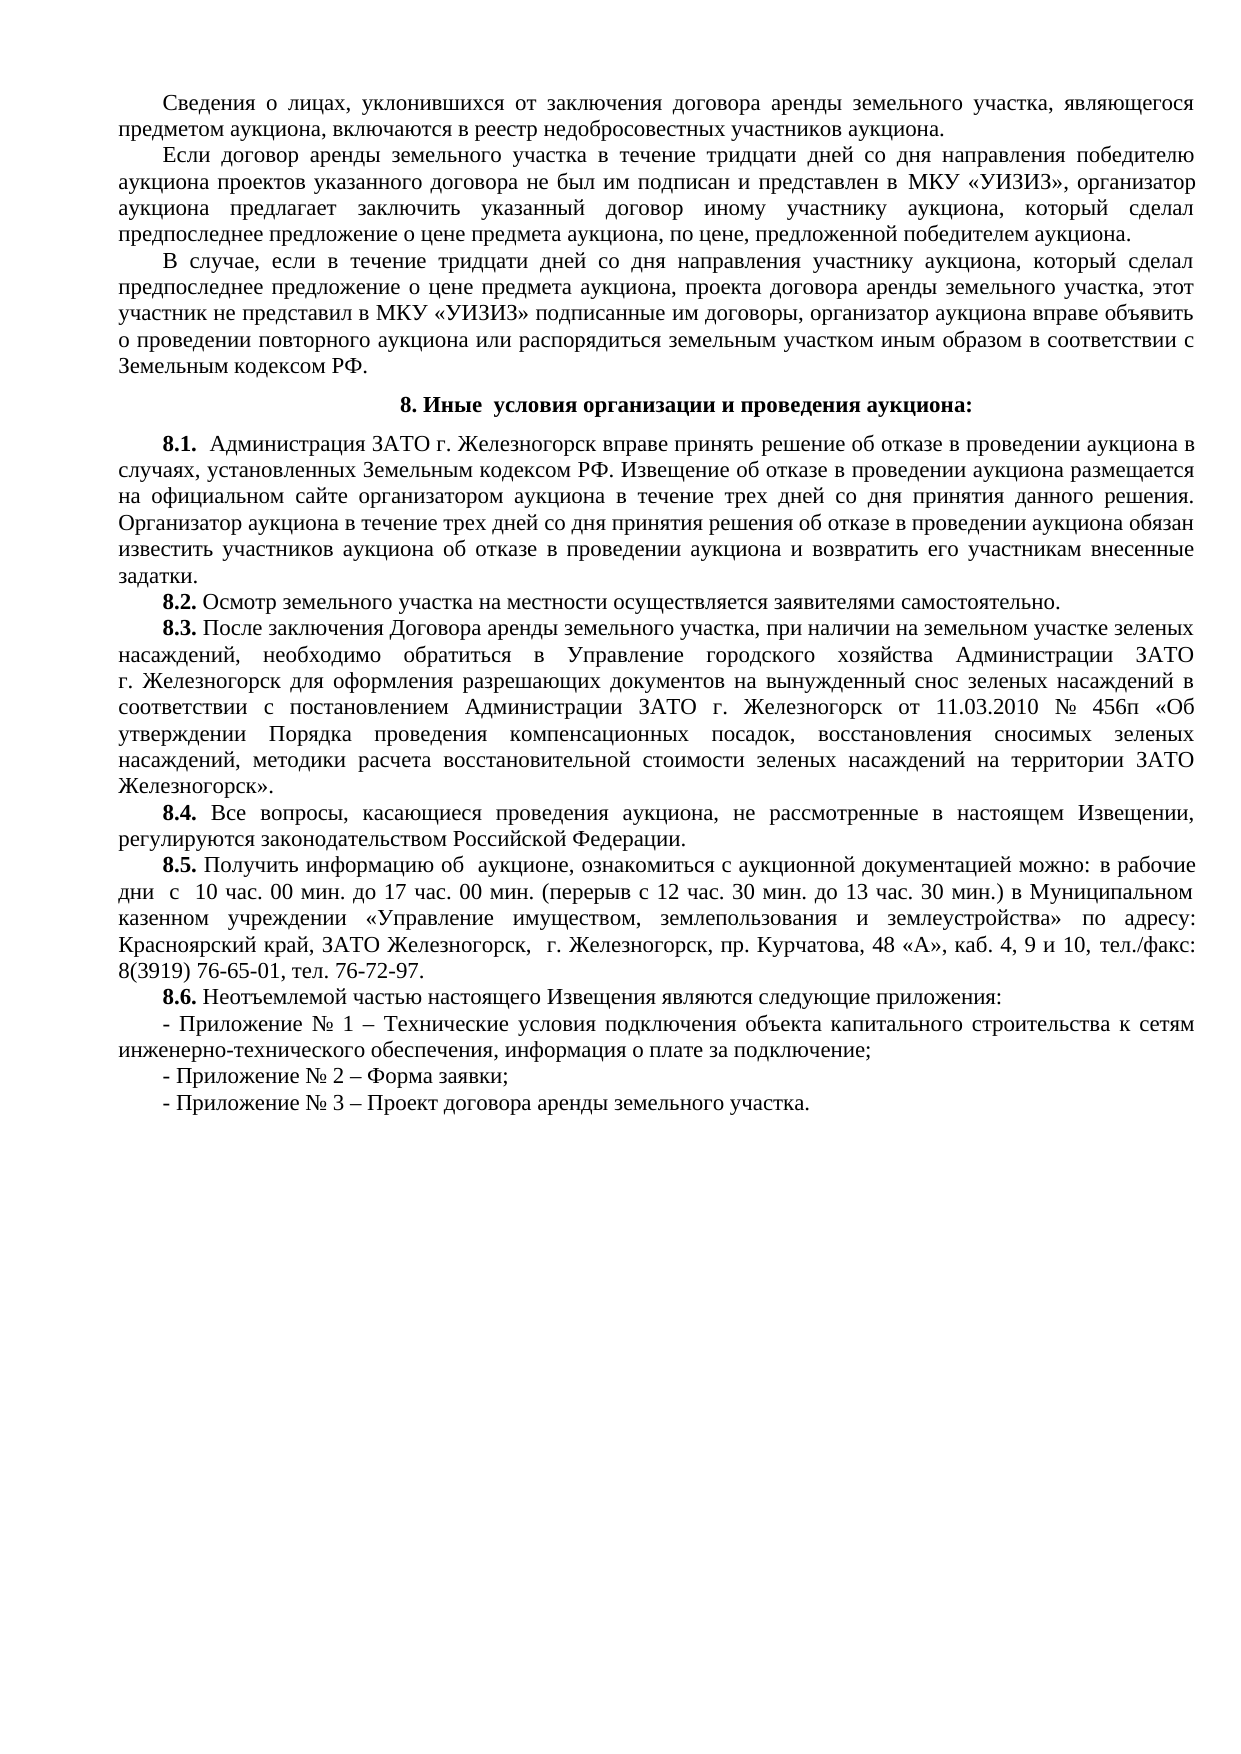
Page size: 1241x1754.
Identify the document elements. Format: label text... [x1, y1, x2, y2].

text Если договор аренды земельного участка в течение тридцати дней со дня направления победителю аукциона проектов указанного договора не был им подписан и представлен в МКУ «УИЗИЗ», организатор аукциона предлагает заключить указанный договор иному участнику аукциона, который сделал предпоследнее предложение о цене предмета аукциона, по цене, предложенной победителем аукциона. [118, 141, 1196, 247]
text В случае, если в течение тридцати дней со дня направления участнику аукциона, который сделал предпоследнее предложение о цене предмета аукциона, проекта договора аренды земельного участка, этот участник не представил в МКУ «УИЗИЗ» подписанные им договоры, организатор аукциона вправе объявить о проведении повторного аукциона или распорядиться земельным участком иным образом в соответствии с Земельным кодексом РФ. [118, 247, 1196, 378]
text 8.4. Все вопросы, касающиеся проведения аукциона, не рассмотренные в настоящем Извещении, регулируются законодательством Российской Федерации. [118, 799, 1196, 852]
text Сведения о лицах, уклонившихся от заключения договора аренды земельного участка, являющегося предметом аукциона, включаются в реестр недобросовестных участников аукциона. [118, 89, 1196, 141]
text 8.5. Получить информацию об аукционе, ознакомиться с аукционной документацией можно: в рабочие дни с 10 час. 00 мин. до 17 час. 00 мин. (перерыв с 12 час. 30 мин. до 13 час. 30 мин.) в Муниципальном казенном учреждении «Управление имуществом, землепользования и землеустройства» по адресу: Красноярский край, ЗАТО Железногорск, г. Железногорск, пр. Курчатова, 48 «А», каб. 4, 9 и 10, тел./факс: 8(3919) 76-65-01, тел. 76-72-97. [118, 852, 1196, 983]
text 8.3. После заключения Договора аренды земельного участка, при наличии на земельном участке зеленых насаждений, необходимо обратиться в Управление городского хозяйства Администрации ЗАТО г. Железногорск для оформления разрешающих документов на вынужденный снос зеленых насаждений в соответствии с постановлением Администрации ЗАТО г. Железногорск от 11.03.2010 № 456п «Об утверждении Порядка проведения компенсационных посадок, восстановления сносимых зеленых насаждений, методики расчета восстановительной стоимости зеленых насаждений на территории ЗАТО Железногорск». [118, 614, 1196, 799]
text 8.6. Неотъемлемой частью настоящего Извещения являются следующие приложения: [118, 983, 1196, 1010]
text 8. Иные условия организации и проведения аукциона: [118, 391, 1196, 417]
text 8.1. Администрация ЗАТО г. Железногорск вправе принять решение об отказе в проведении аукциона в случаях, установленных Земельным кодексом РФ. Извещение об отказе в проведении аукциона размещается на официальном сайте организатором аукциона в течение трех дней со дня принятия данного решения. Организатор аукциона в течение трех дней со дня принятия решения об отказе в проведении аукциона обязан известить участников аукциона об отказе в проведении аукциона и возвратить его участникам внесенные задатки. [118, 430, 1196, 588]
text - Приложение № 3 – Проект договора аренды земельного участка. [118, 1089, 1196, 1115]
text - Приложение № 2 – Форма заявки; [118, 1062, 1196, 1089]
text 8.2. Осмотр земельного участка на местности осуществляется заявителями самостоятельно. [118, 588, 1196, 614]
text - Приложение № 1 – Технические условия подключения объекта капитального строительства к сетям инженерно-технического обеспечения, информация о плате за подключение; [118, 1010, 1196, 1062]
